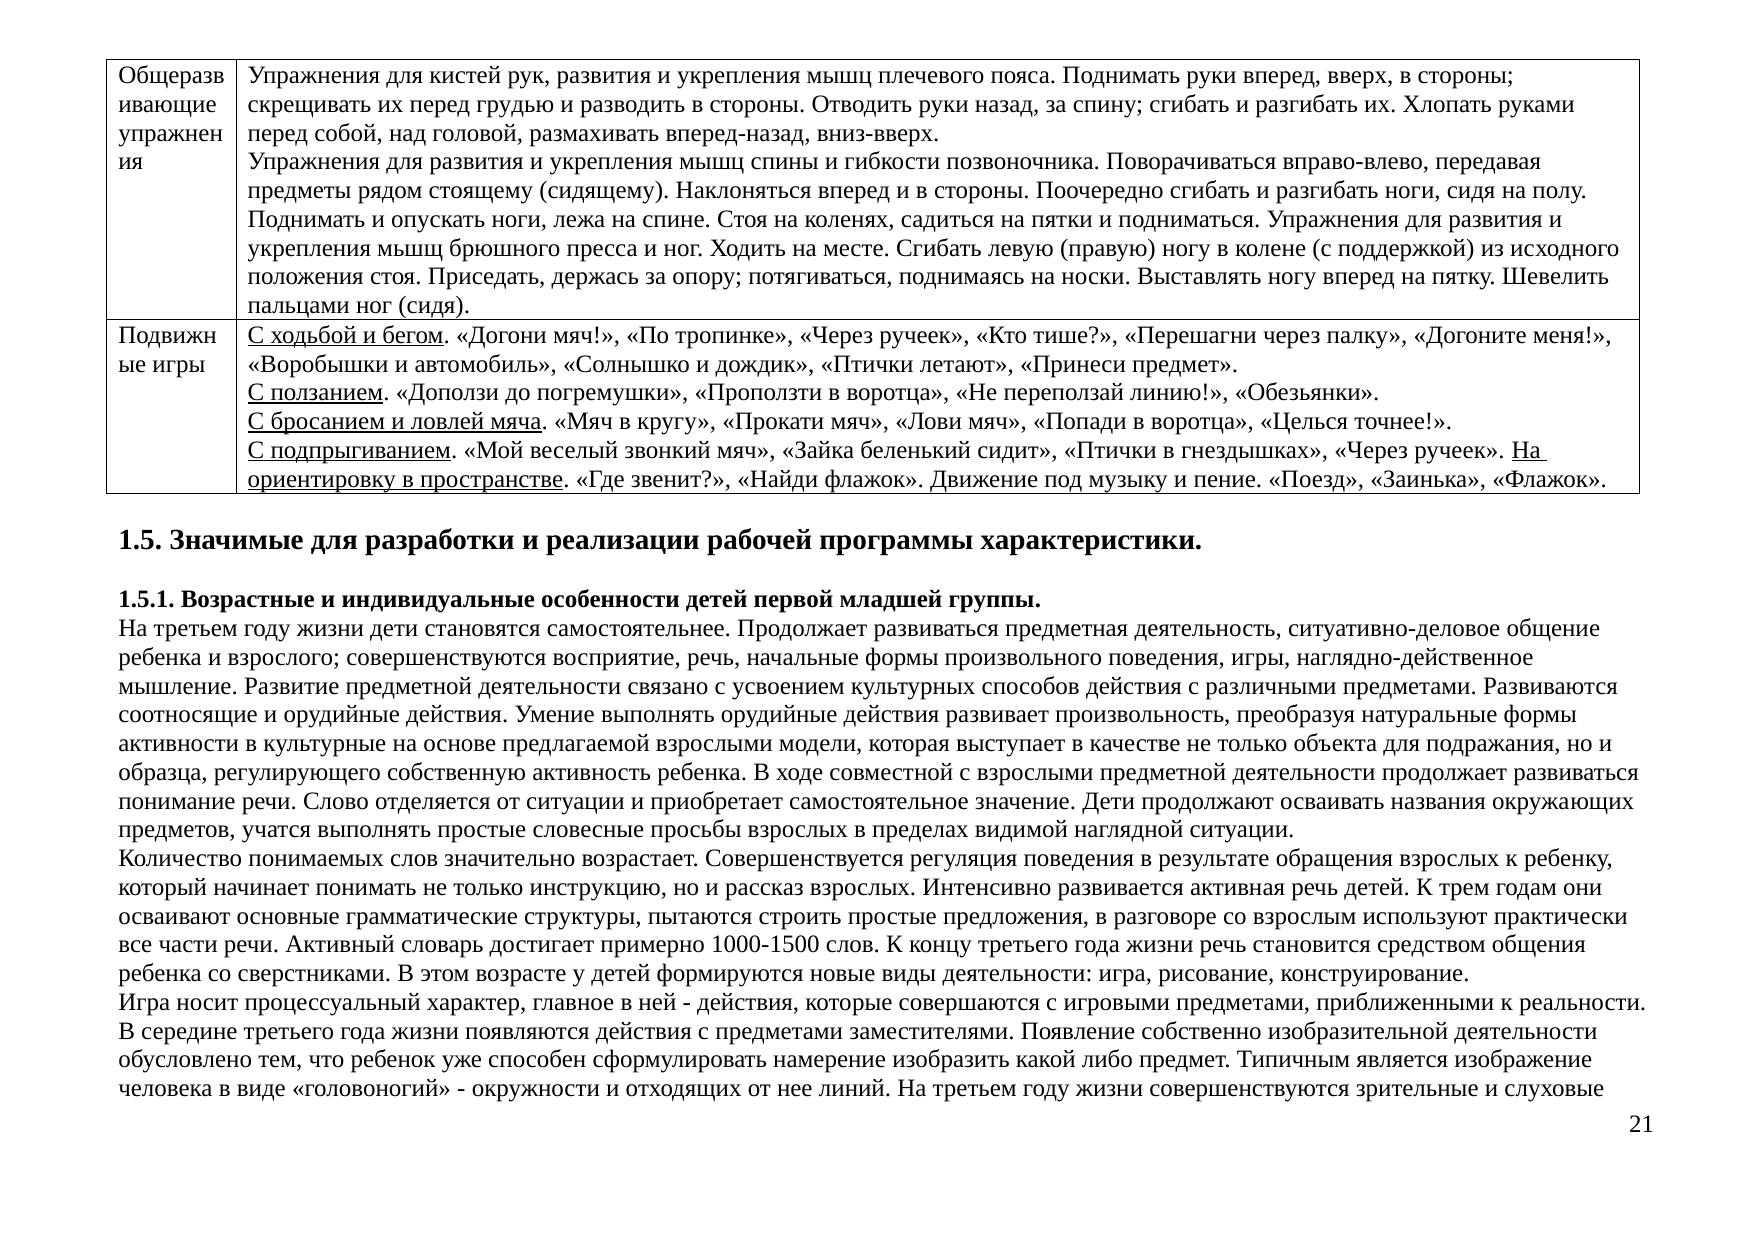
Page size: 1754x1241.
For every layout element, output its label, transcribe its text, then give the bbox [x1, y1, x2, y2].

table_cell Подвижные игры [107, 320, 236, 492]
table_cell С ходьбой и бегом. «Догони мяч!», «По тропинке», «Через ручеек», «Кто тише?», «Перешагни через палку», «Догоните меня!», «Воробышки и автомобиль», «Солнышко и дождик», «Птички летают», «Принеси предмет». С ползанием. «Доползи до погремушки», «Проползти в воротца», «Не переползай линию!», «Обезьянки». С бросанием и ловлей мяча. «Мяч в кругу», «Прокати мяч», «Лови мяч», «Попади в воротца», «Целься точнее!». С подпрыгиванием. «Мой веселый звонкий мяч», «Зайка беленький сидит», «Птички в гнездышках», «Через ручеек». На ориентировку в пространстве. «Где звенит?», «Найди флажок». Движение под музыку и пение. «Поезд», «Заинька», «Флажок». [237, 320, 1639, 492]
table_cell Упражнения для кистей рук, развития и укрепления мышц плечевого пояса. Поднимать руки вперед, вверх, в стороны; скрещивать их перед грудью и разводить в стороны. Отводить руки назад, за спину; сгибать и разгибать их. Хлопать руками перед собой, над головой, размахивать вперед-назад, вниз-вверх. Упражнения для развития и укрепления мышц спины и гибкости позвоночника. Поворачиваться вправо-влево, передавая предметы рядом стоящему (сидящему). Наклоняться вперед и в стороны. Поочередно сгибать и разгибать ноги, сидя на полу. Поднимать и опускать ноги, лежа на спине. Стоя на коленях, садиться на пятки и подниматься. Упражнения для развития и укрепления мьшщ брюшного пресса и ног. Ходить на месте. Сгибать левую (правую) ногу в колене (с поддержкой) из исходного положения стоя. Приседать, держась за опору; потягиваться, поднимаясь на носки. Выставлять ногу вперед на пятку. Шевелить пальцами ног (сидя). [237, 60, 1639, 319]
text На третьем году жизни дети становятся самостоятельнее. Продолжает развиваться предметная деятельность, ситуативно-деловое общение ребенка и взрослого; совершенствуются восприятие, речь, начальные формы произвольного поведения, игры, наглядно-действенное мышление. Развитие предметной деятельности связано с усвоением культурных способов действия с различными предметами. Развиваются соотносящие и орудийные действия. Умение выполнять орудийные действия развивает произвольность, преобразуя натуральные формы активности в культурные на основе предлагаемой взрослыми модели, которая выступает в качестве не только объекта для подражания, но и образца, регулирующего собственную активность ребенка. В ходе совместной с взрослыми предметной деятельности продолжает развиваться понимание речи. Слово отделяется от ситуации и приобретает самостоятельное значение. Дети продолжают осваивать названия окружающих предметов, учатся выполнять простые словесные просьбы взрослых в пределах видимой наглядной ситуации. [118, 613, 1654, 843]
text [118, 987, 1654, 1102]
text 1.5. Значимые для разработки и реализации рабочей программы характеристики. [118, 522, 1654, 556]
text Количество понимаемых слов значительно возрастает. Совершенствуется регуляция поведения в результате обращения взрослых к ребенку, который начинает понимать не только инструкцию, но и рассказ взрослых. Интенсивно развивается активная речь детей. К трем годам они осваивают основные грамматические структуры, пытаются строить простые предложения, в разговоре со взрослым используют практически все части речи. Активный словарь достигает примерно 1000-1500 слов. К концу третьего года жизни речь становится средством общения ребенка со сверстниками. В этом возрасте у детей формируются новые виды деятельности: игра, рисование, конструирование. [118, 843, 1654, 987]
table_cell Общеразвивающие упражнения [107, 60, 236, 319]
text 1.5.1. Возрастные и индивидуальные особенности детей первой младшей группы. [118, 584, 1654, 613]
